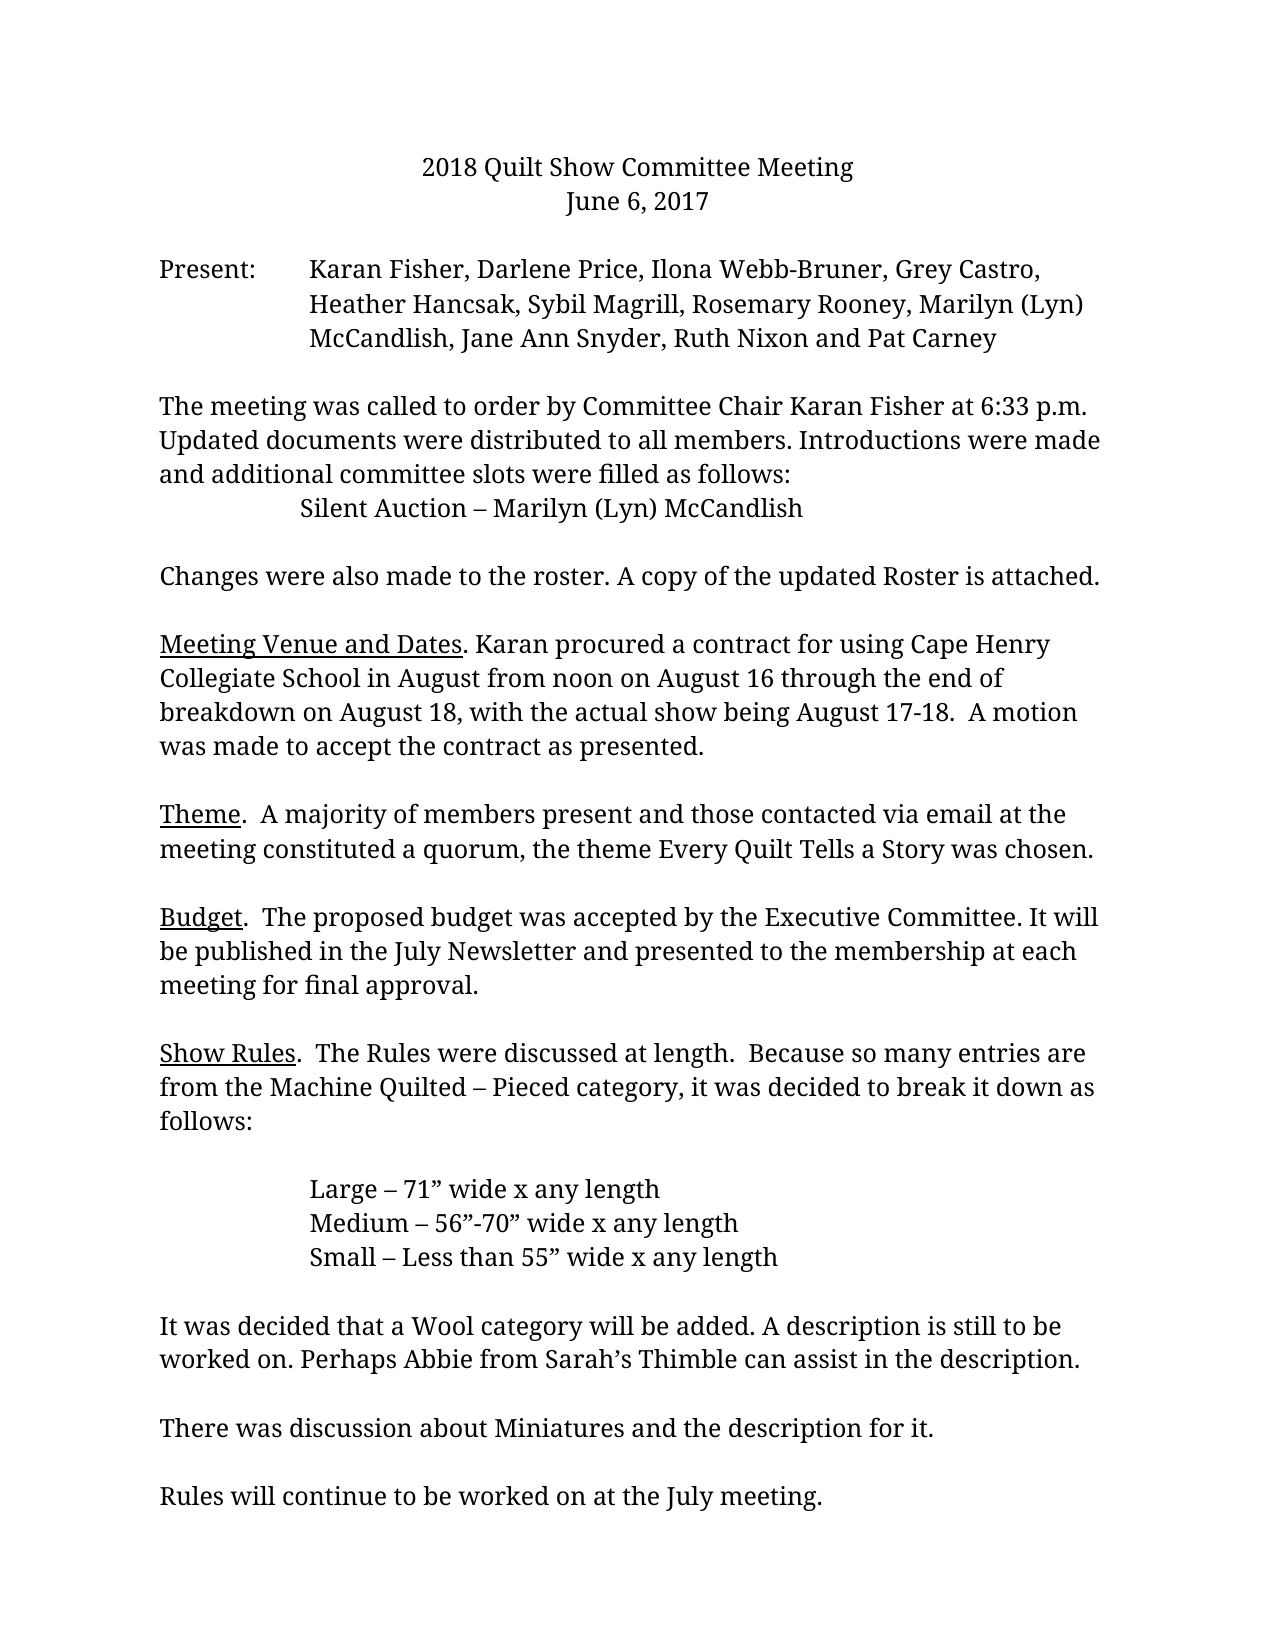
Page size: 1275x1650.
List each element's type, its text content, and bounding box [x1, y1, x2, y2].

text Silent Auction – Marilyn (Lyn) McCandlish [159, 491, 1125, 525]
text Show Rules. The Rules were discussed at length. Because so many entries are from the Machine Quilted – Pieced category, it was decided to break it down as follows: [159, 1036, 1125, 1138]
text 2018 Quilt Show Committee Meeting [150, 150, 1125, 184]
text Budget. The proposed budget was accepted by the Executive Committee. It will be published in the July Newsletter and presented to the membership at each meeting for final approval. [159, 899, 1125, 1002]
text Changes were also made to the roster. A copy of the updated Roster is attached. [159, 559, 1125, 593]
text Meeting Venue and Dates. Karan procured a contract for using Cape Henry Collegiate School in August from noon on August 16 through the end of breakdown on August 18, with the actual show being August 17-18. A motion was made to accept the contract as presented. [159, 627, 1125, 763]
text There was discussion about Miniatures and the description for it. [159, 1410, 1125, 1444]
text It was decided that a Wool category will be added. A description is still to be worked on. Perhaps Abbie from Sarah’s Thimble can assist in the description. [159, 1308, 1125, 1376]
text The meeting was called to order by Committee Chair Karan Fisher at 6:33 p.m. Updated documents were distributed to all members. Introductions were made and additional committee slots were filled as follows: [159, 388, 1125, 491]
text Large – 71” wide x any length [309, 1172, 1125, 1206]
text Rules will continue to be worked on at the July meeting. [159, 1478, 1125, 1512]
text June 6, 2017 [150, 184, 1125, 218]
text Medium – 56”-70” wide x any length [309, 1206, 1125, 1240]
text Present: Karan Fisher, Darlene Price, Ilona Webb-Bruner, Grey Castro, Heather Hancsak, Sybil Magrill, Rosemary Rooney, Marilyn (Lyn) McCandlish, Jane Ann Snyder, Ruth Nixon and Pat Carney [159, 252, 1125, 354]
text Theme. A majority of members present and those contacted via email at the meeting constituted a quorum, the theme Every Quilt Tells a Story was chosen. [159, 797, 1125, 865]
text Small – Less than 55” wide x any length [309, 1240, 1125, 1274]
